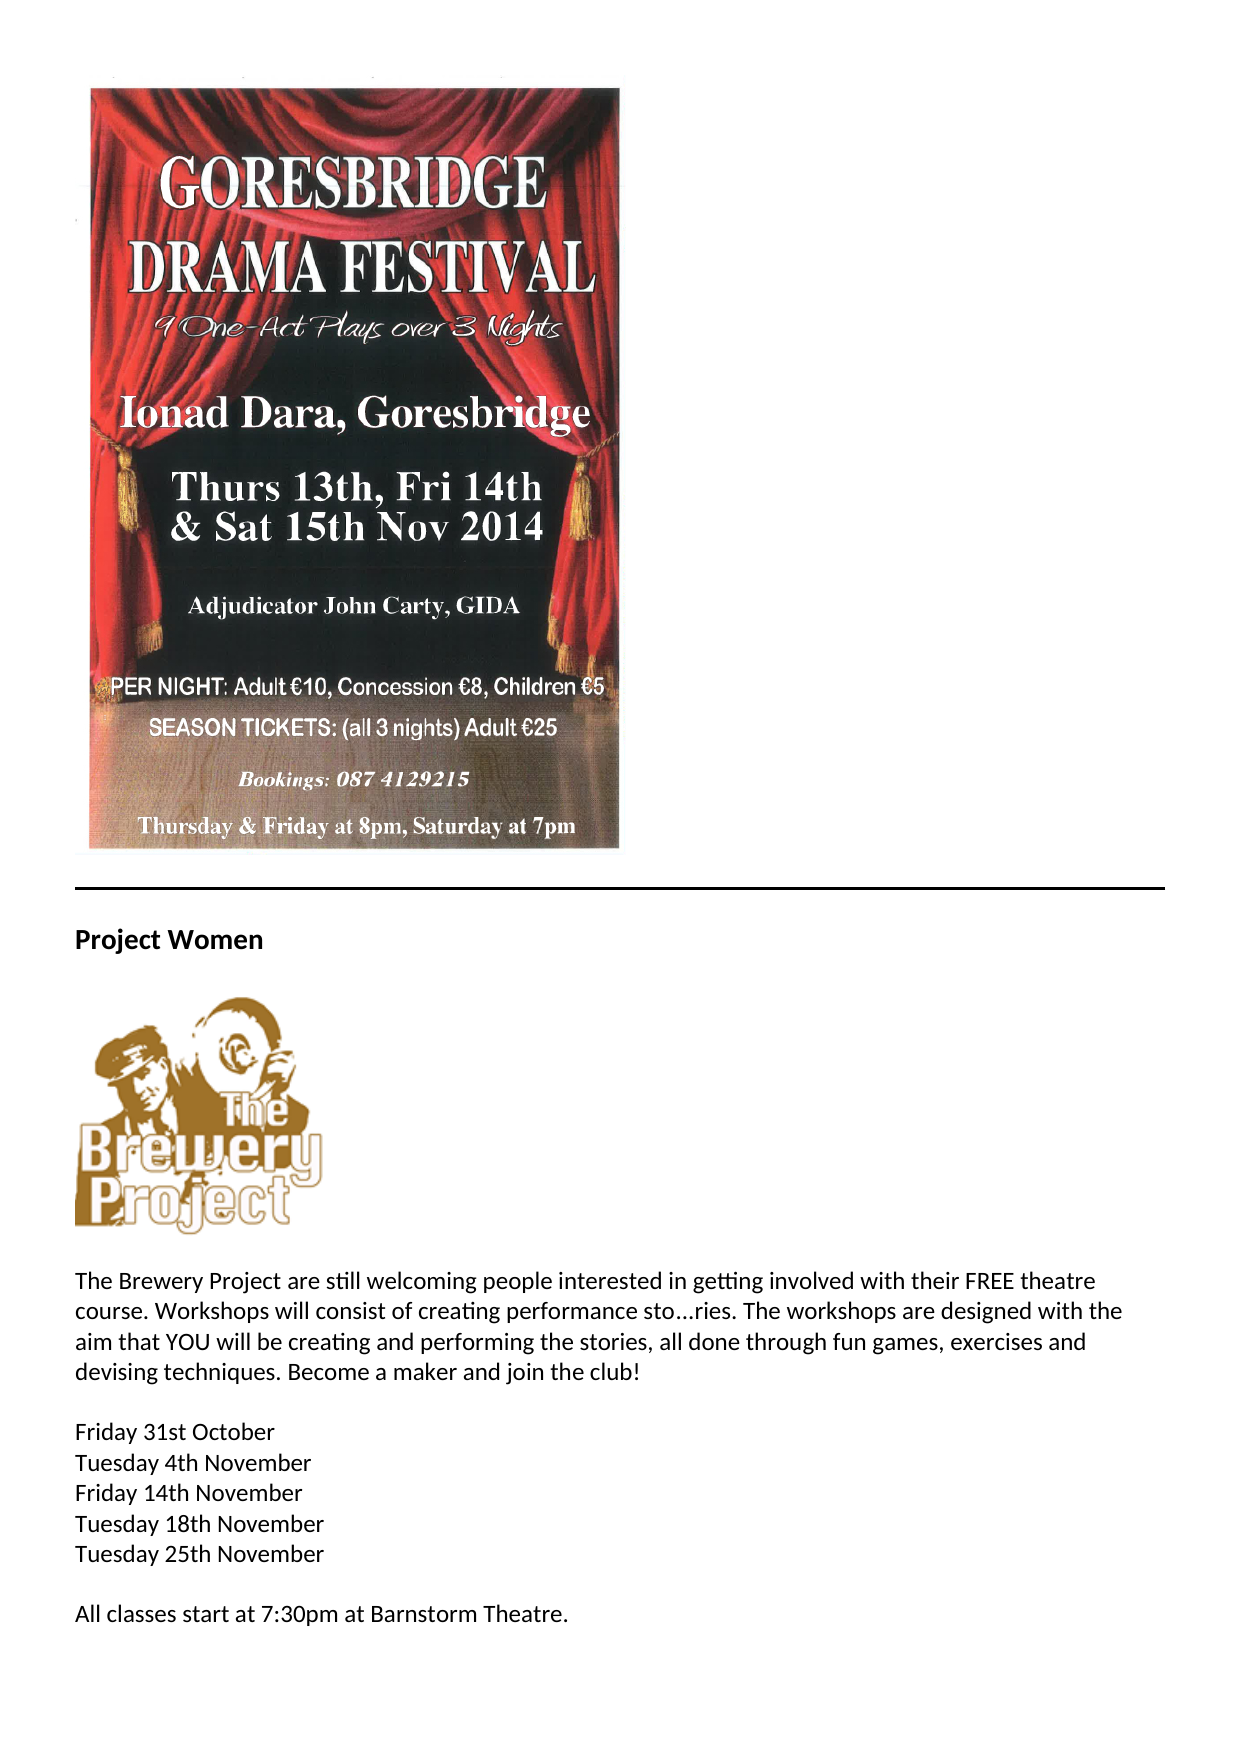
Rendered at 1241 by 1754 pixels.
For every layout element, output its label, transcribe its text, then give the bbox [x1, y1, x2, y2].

text All classes start at 7:30pm at Barnstorm Theatre. [75, 1598, 1165, 1628]
text The Brewery Project are still welcoming people interested in getting involved with their FREE theatre course. Workshops will consist of creating performance sto...ries. The workshops are designed with the aim that YOU will be creating and performing the stories, all done through fun games, exercises and devising techniques. Become a maker and join the club! [75, 1265, 1165, 1387]
picture [75, 75, 626, 855]
picture [75, 985, 325, 1236]
text Friday 31st October Tuesday 4th November Friday 14th November Tuesday 18th November Tuesday 25th November [75, 1416, 1165, 1569]
text Project Women [75, 921, 1165, 957]
